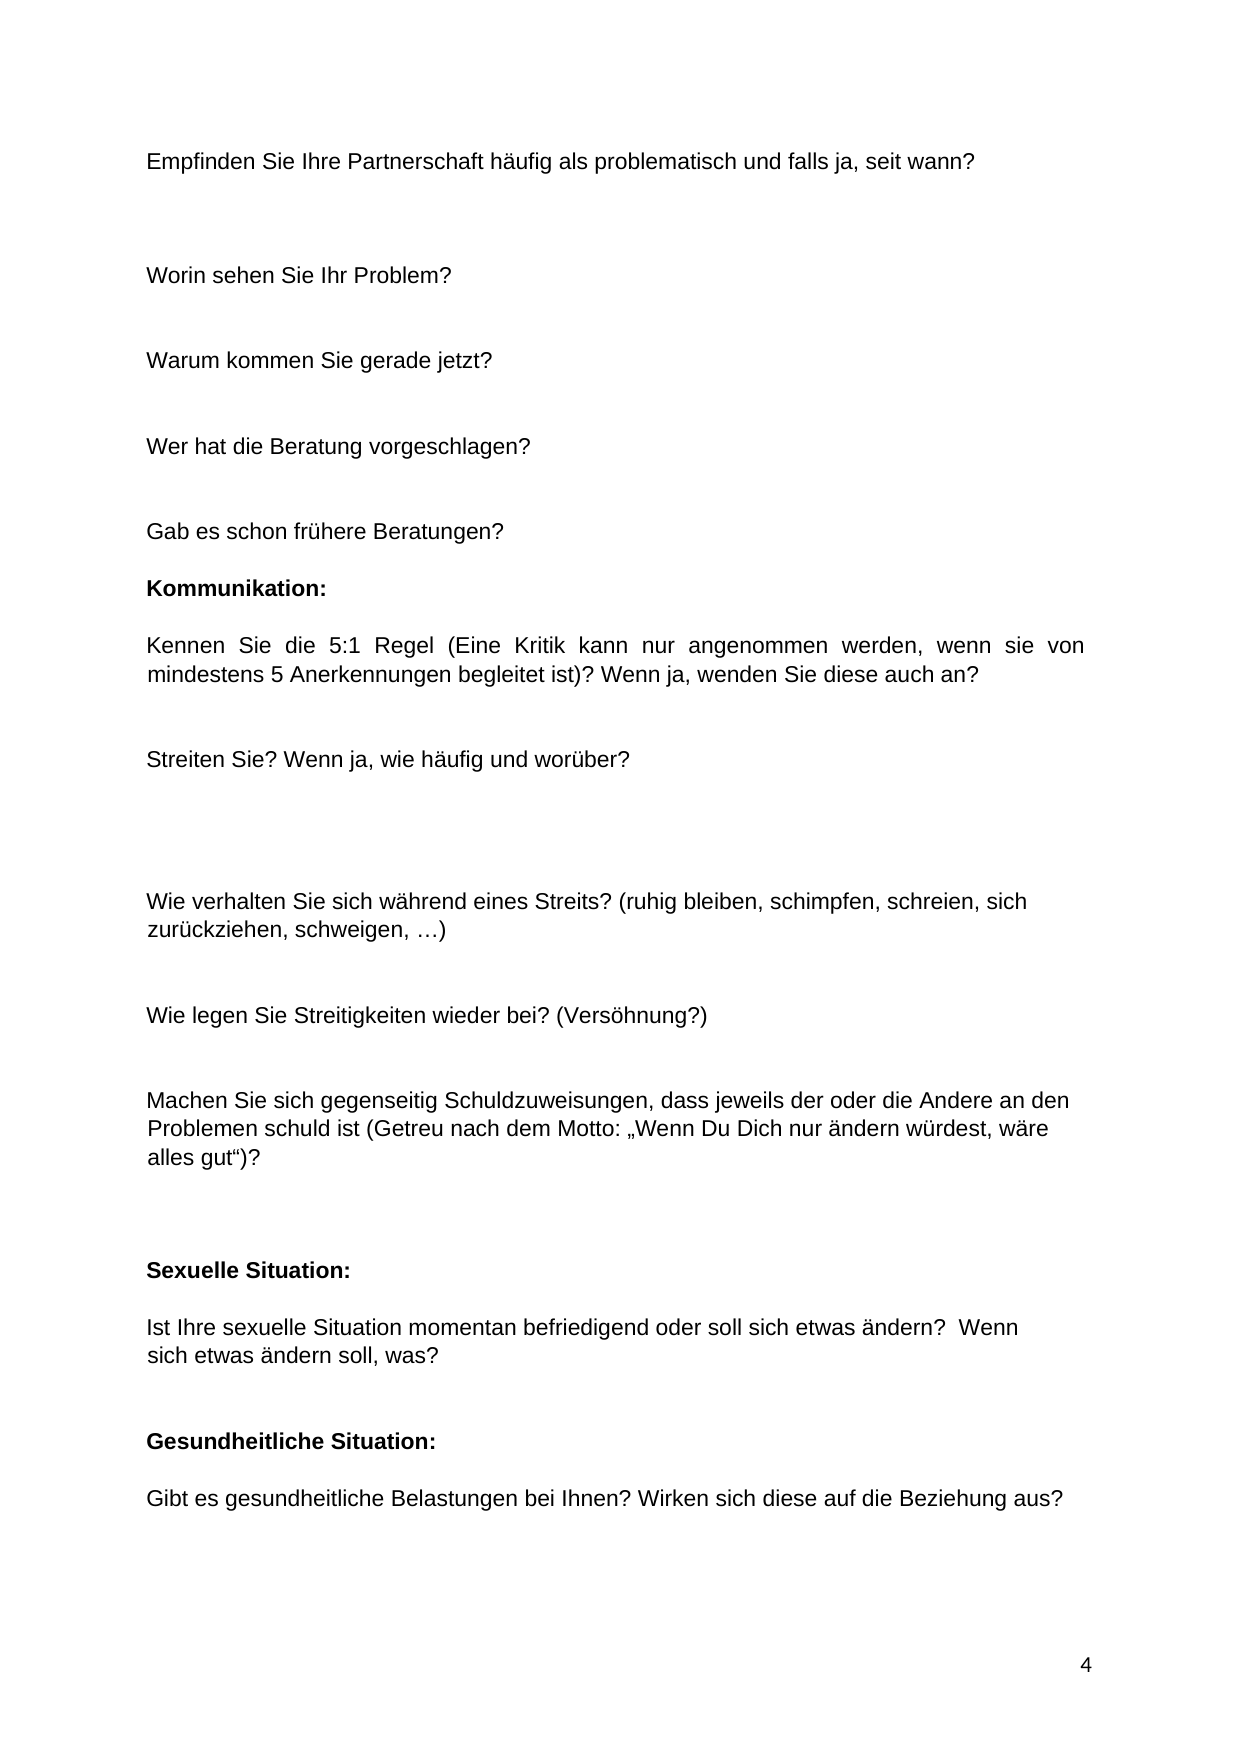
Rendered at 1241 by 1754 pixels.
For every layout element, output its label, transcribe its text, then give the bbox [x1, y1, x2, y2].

text Gibt es gesundheitliche Belastungen bei Ihnen? Wirken sich diese auf die Beziehung aus? [146, 1484, 1098, 1511]
text Ist Ihre sexuelle Situation momentan befriedigend oder soll sich etwas ändern? Wenn sich etwas ändern soll, was? [146, 1314, 1021, 1369]
text Warum kommen Sie gerade jetzt? [146, 347, 1098, 374]
text Gab es schon frühere Beratungen? [146, 518, 1098, 545]
text Gesundheitliche Situation: [146, 1428, 1098, 1454]
text Kommunikation: [146, 575, 1098, 602]
text Kennen Sie die 5:1 Regel (Eine Kritik kann nur angenommen werden, wenn sie von mindestens 5 Anerkennungen begleitet ist)? Wenn ja, wenden Sie diese auch an? [146, 632, 1085, 687]
text Streiten Sie? Wenn ja, wie häufig und worüber? [146, 746, 1098, 772]
text Empfinden Sie Ihre Partnerschaft häufig als problematisch und falls ja, seit wann? [146, 148, 1098, 174]
text Worin sehen Sie Ihr Problem? [146, 262, 1098, 288]
text Machen Sie sich gegenseitig Schuldzuweisungen, dass jeweils der oder die Andere an den Problemen schuld ist (Getreu nach dem Motto: „Wenn Du Dich nur ändern würdest, wäre alles gut“)? [146, 1087, 1098, 1170]
text Wie verhalten Sie sich während eines Streits? (ruhig bleiben, schimpfen, schreien, sich zurückziehen, schweigen, …) [146, 888, 1098, 943]
text Wie legen Sie Streitigkeiten wieder bei? (Versöhnung?) [146, 1002, 1098, 1028]
text Sexuelle Situation: [146, 1257, 1098, 1284]
text Wer hat die Beratung vorgeschlagen? [146, 433, 1098, 459]
